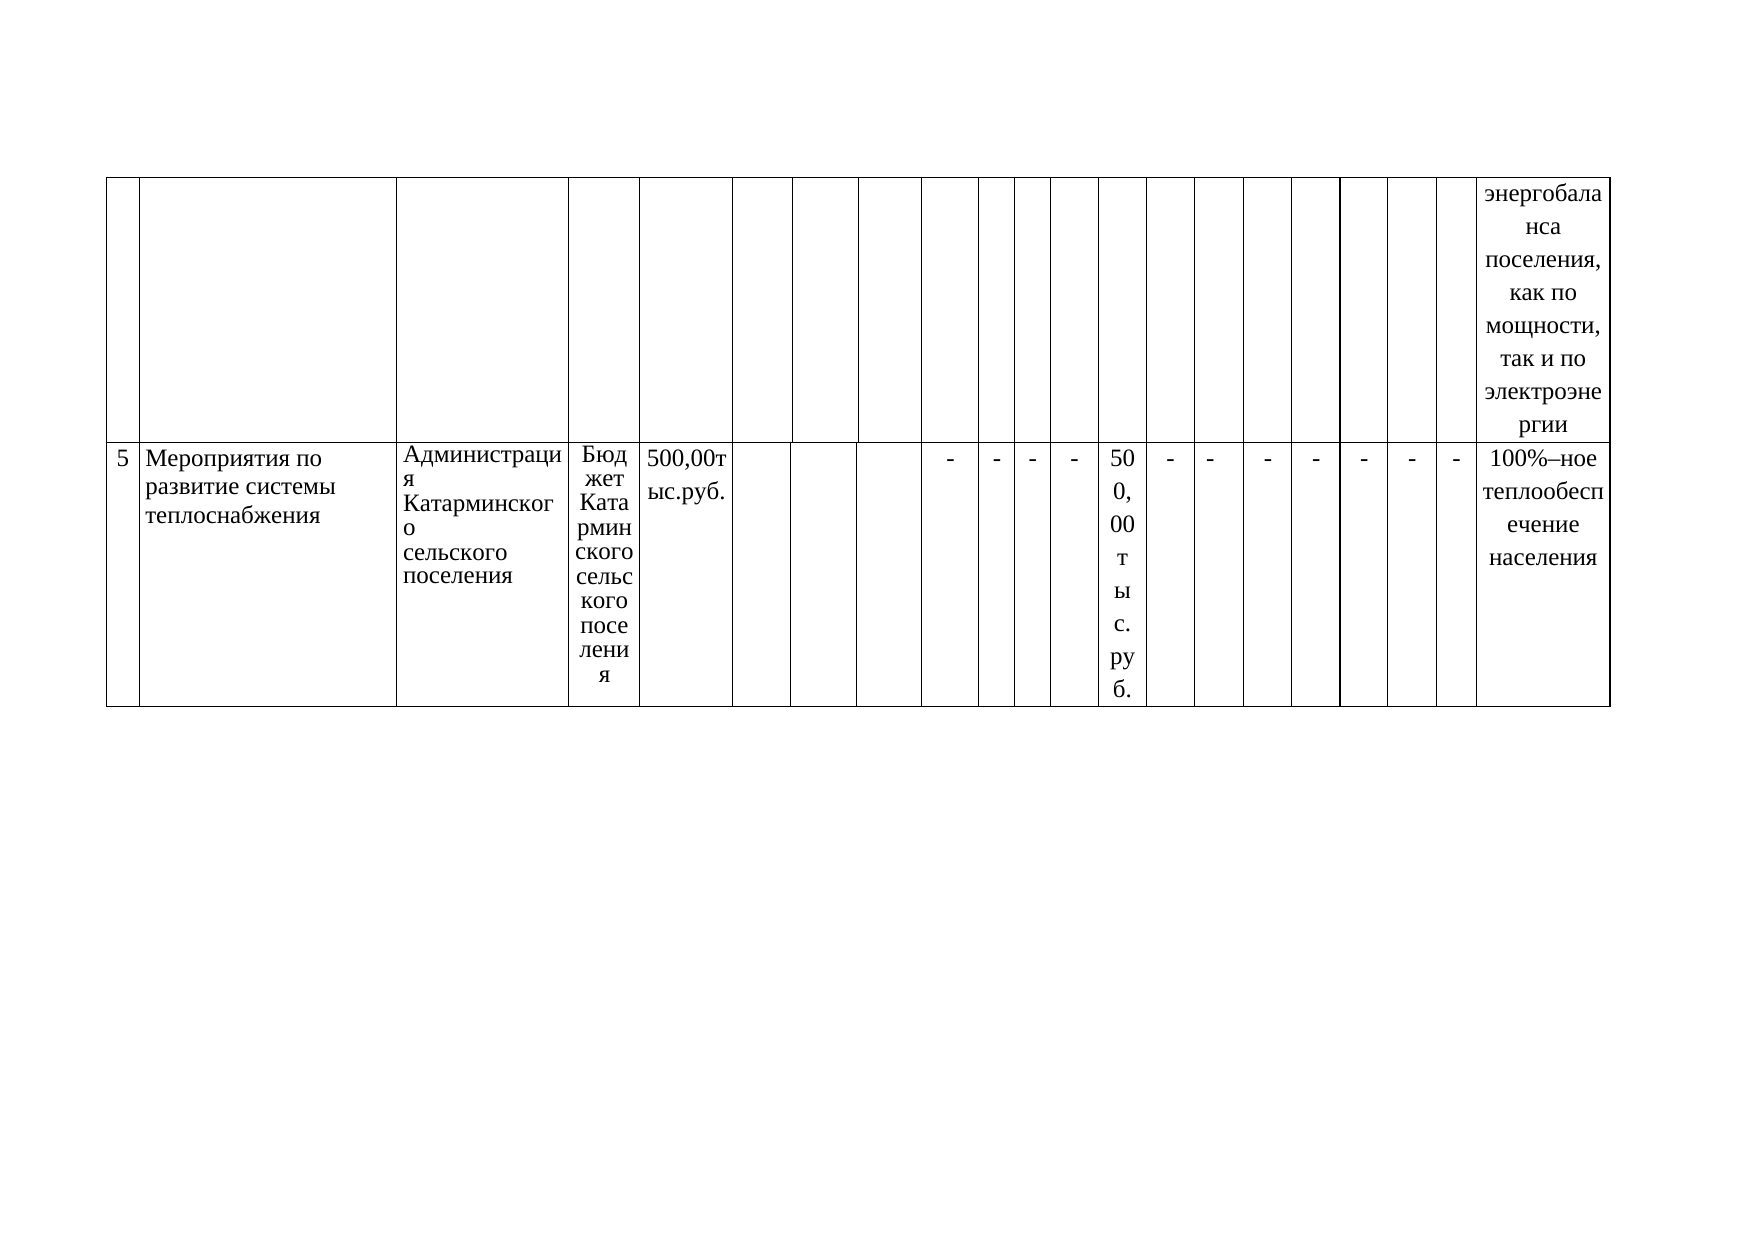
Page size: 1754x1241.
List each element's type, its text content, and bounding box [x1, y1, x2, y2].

table_cell - [1244, 443, 1291, 706]
table_cell [1051, 178, 1098, 442]
table_cell [857, 443, 921, 706]
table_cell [569, 178, 639, 442]
table_cell 100%–ное теплообеспечение населения [1477, 443, 1609, 706]
table_cell 5 [107, 443, 139, 706]
table_cell [1244, 178, 1291, 442]
table_cell - [922, 443, 978, 706]
table_cell 500,00тыс.руб. [640, 443, 732, 706]
table_cell [1437, 178, 1476, 442]
table_cell [733, 178, 792, 442]
table_cell [733, 443, 790, 706]
table_cell [859, 178, 921, 442]
table_cell - [1015, 443, 1050, 706]
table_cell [1477, 178, 1609, 442]
table_cell 4 [107, 178, 139, 442]
table_cell [1292, 178, 1339, 442]
table_cell [922, 178, 978, 442]
table_cell Бюджет Катарминского сельского поселения [569, 443, 639, 706]
table_cell [793, 178, 858, 442]
table_cell Администрация Катарминского сельского поселения [397, 443, 568, 706]
table_cell [979, 178, 1014, 442]
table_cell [397, 178, 568, 442]
table_cell - [1147, 443, 1194, 706]
table_cell - [1437, 443, 1476, 706]
table_cell [640, 178, 732, 442]
table_cell [1099, 178, 1146, 442]
table_cell [1147, 178, 1194, 442]
table_cell - [1292, 443, 1339, 706]
table_cell [1341, 178, 1387, 442]
table_cell [1388, 178, 1436, 442]
table_cell - [1195, 443, 1243, 706]
table_cell - [979, 443, 1014, 706]
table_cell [140, 178, 396, 442]
table_cell - [1051, 443, 1098, 706]
table_cell - [1388, 443, 1436, 706]
table_cell [1195, 178, 1243, 442]
table_cell [1015, 178, 1050, 442]
table_cell [791, 443, 856, 706]
table_cell 500,00тыс.руб. [1099, 443, 1146, 706]
table_cell Мероприятия по развитие системы теплоснабжения [140, 443, 396, 706]
table_cell - [1341, 443, 1387, 706]
